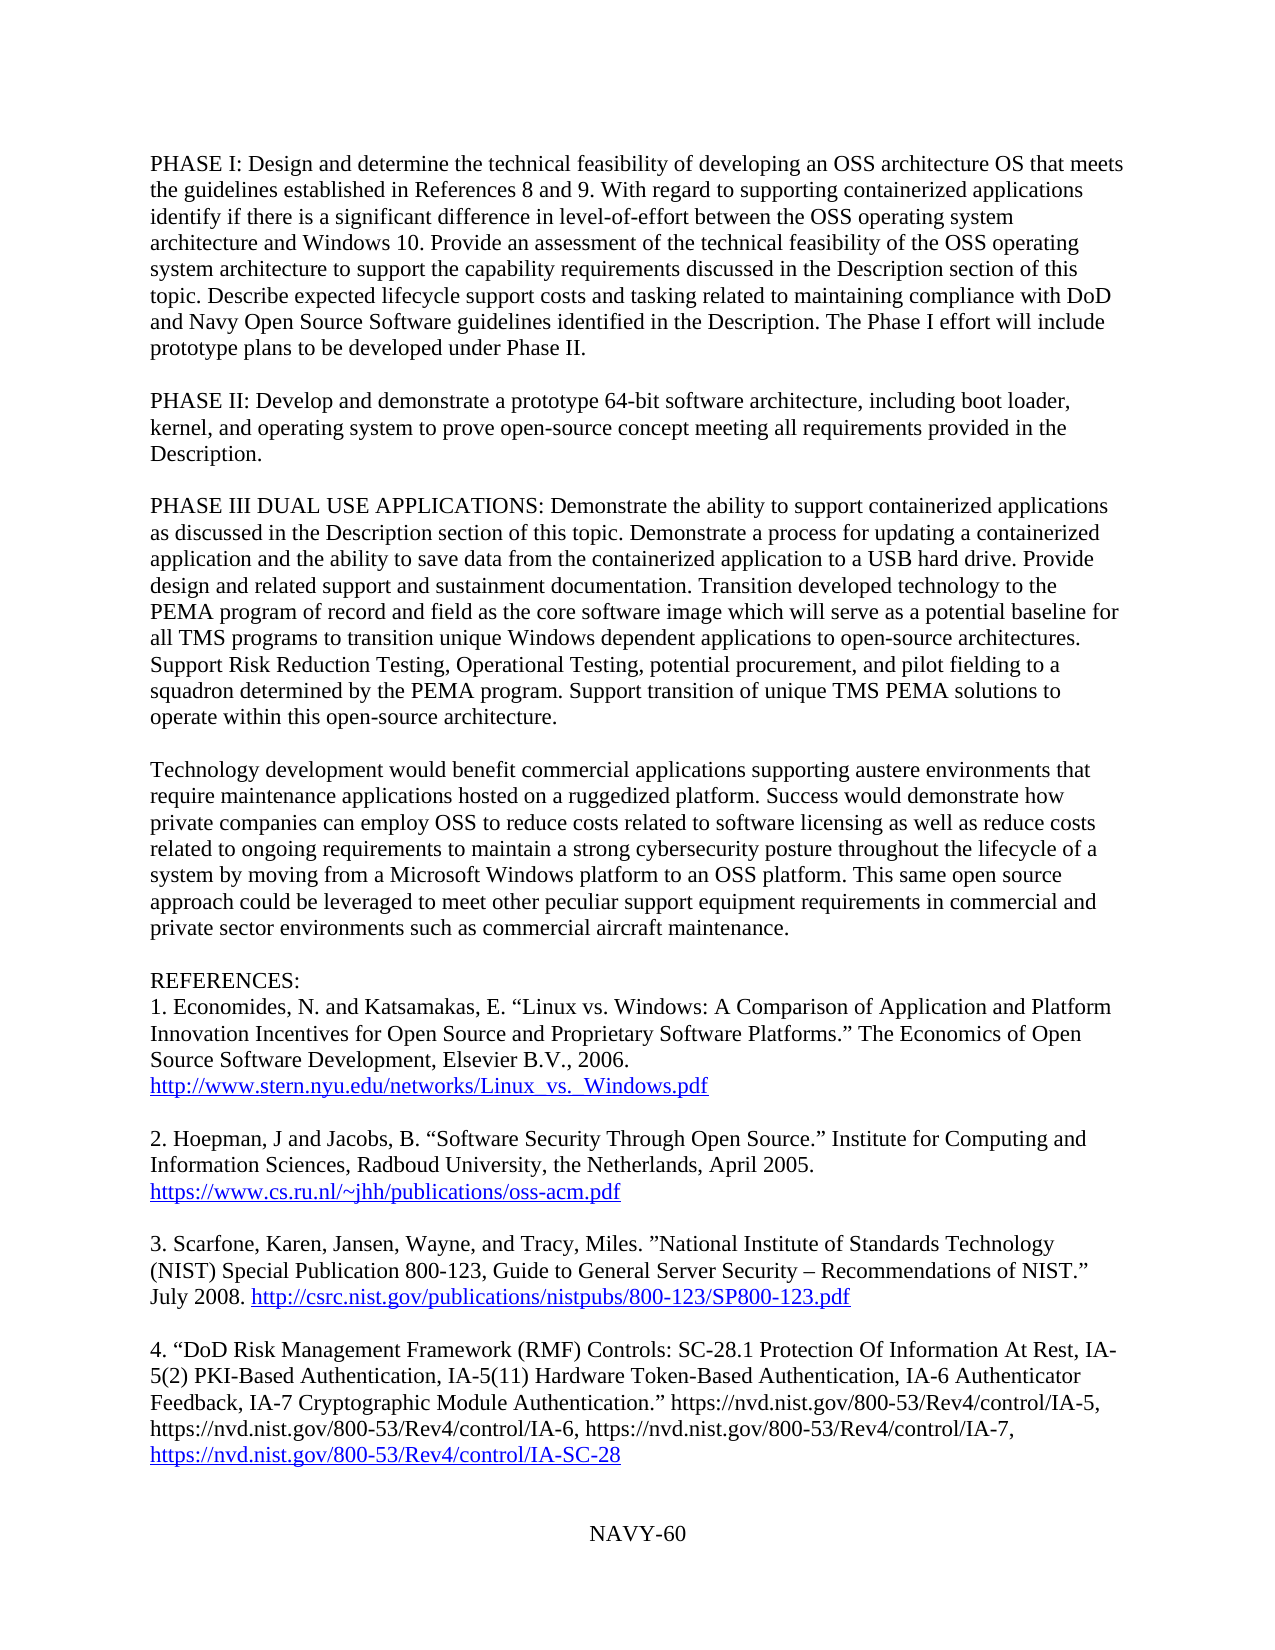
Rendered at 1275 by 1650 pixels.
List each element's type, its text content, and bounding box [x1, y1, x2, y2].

text 3. Scarfone, Karen, Jansen, Wayne, and Tracy, Miles. ”National Institute of Standards Technology (NIST) Special Publication 800-123, Guide to General Server Security – Recommendations of NIST.” July 2008. http://csrc.nist.gov/publications/nistpubs/800-123/SP800-123.pdf [150, 1231, 1125, 1309]
text PHASE II: Develop and demonstrate a prototype 64-bit software architecture, including boot loader, kernel, and operating system to prove open-source concept meeting all requirements provided in the Description. [150, 387, 1125, 466]
text 2. Hoepman, J and Jacobs, B. “Software Security Through Open Source.” Institute for Computing and Information Sciences, Radboud University, the Netherlands, April 2005. https://www.cs.ru.nl/~jhh/publications/oss-acm.pdf [150, 1125, 1125, 1204]
text PHASE III DUAL USE APPLICATIONS: Demonstrate the ability to support containerized applications as discussed in the Description section of this topic. Demonstrate a process for updating a containerized application and the ability to save data from the containerized application to a USB hard drive. Provide design and related support and sustainment documentation. Transition developed technology to the PEMA program of record and field as the core software image which will serve as a potential baseline for all TMS programs to transition unique Windows dependent applications to open-source architectures. Support Risk Reduction Testing, Operational Testing, potential procurement, and pilot fielding to a squadron determined by the PEMA program. Support transition of unique TMS PEMA solutions to operate within this open-source architecture. [150, 493, 1125, 730]
text 1. Economides, N. and Katsamakas, E. “Linux vs. Windows: A Comparison of Application and Platform Innovation Incentives for Open Source and Proprietary Software Platforms.” The Economics of Open Source Software Development, Elsevier B.V., 2006. http://www.stern.nyu.edu/networks/Linux_vs._Windows.pdf [150, 993, 1125, 1099]
text REFERENCES: [150, 967, 1125, 993]
text 4. “DoD Risk Management Framework (RMF) Controls: SC-28.1 Protection Of Information At Rest, IA-5(2) PKI-Based Authentication, IA-5(11) Hardware Token-Based Authentication, IA-6 Authenticator Feedback, IA-7 Cryptographic Module Authentication.” https://nvd.nist.gov/800-53/Rev4/control/IA-5, https://nvd.nist.gov/800-53/Rev4/control/IA-6, https://nvd.nist.gov/800-53/Rev4/control/IA-7, https://nvd.nist.gov/800-53/Rev4/control/IA-SC-28 [150, 1336, 1125, 1468]
text PHASE I: Design and determine the technical feasibility of developing an OSS architecture OS that meets the guidelines established in References 8 and 9. With regard to supporting containerized applications identify if there is a significant difference in level-of-effort between the OSS operating system architecture and Windows 10. Provide an assessment of the technical feasibility of the OSS operating system architecture to support the capability requirements discussed in the Description section of this topic. Describe expected lifecycle support costs and tasking related to maintaining compliance with DoD and Navy Open Source Software guidelines identified in the Description. The Phase I effort will include prototype plans to be developed under Phase II. [150, 150, 1125, 361]
text Technology development would benefit commercial applications supporting austere environments that require maintenance applications hosted on a ruggedized platform. Success would demonstrate how private companies can employ OSS to reduce costs related to software licensing as well as reduce costs related to ongoing requirements to maintain a strong cybersecurity posture throughout the lifecycle of a system by moving from a Microsoft Windows platform to an OSS platform. This same open source approach could be leveraged to meet other peculiar support equipment requirements in commercial and private sector environments such as commercial aircraft maintenance. [150, 756, 1125, 941]
